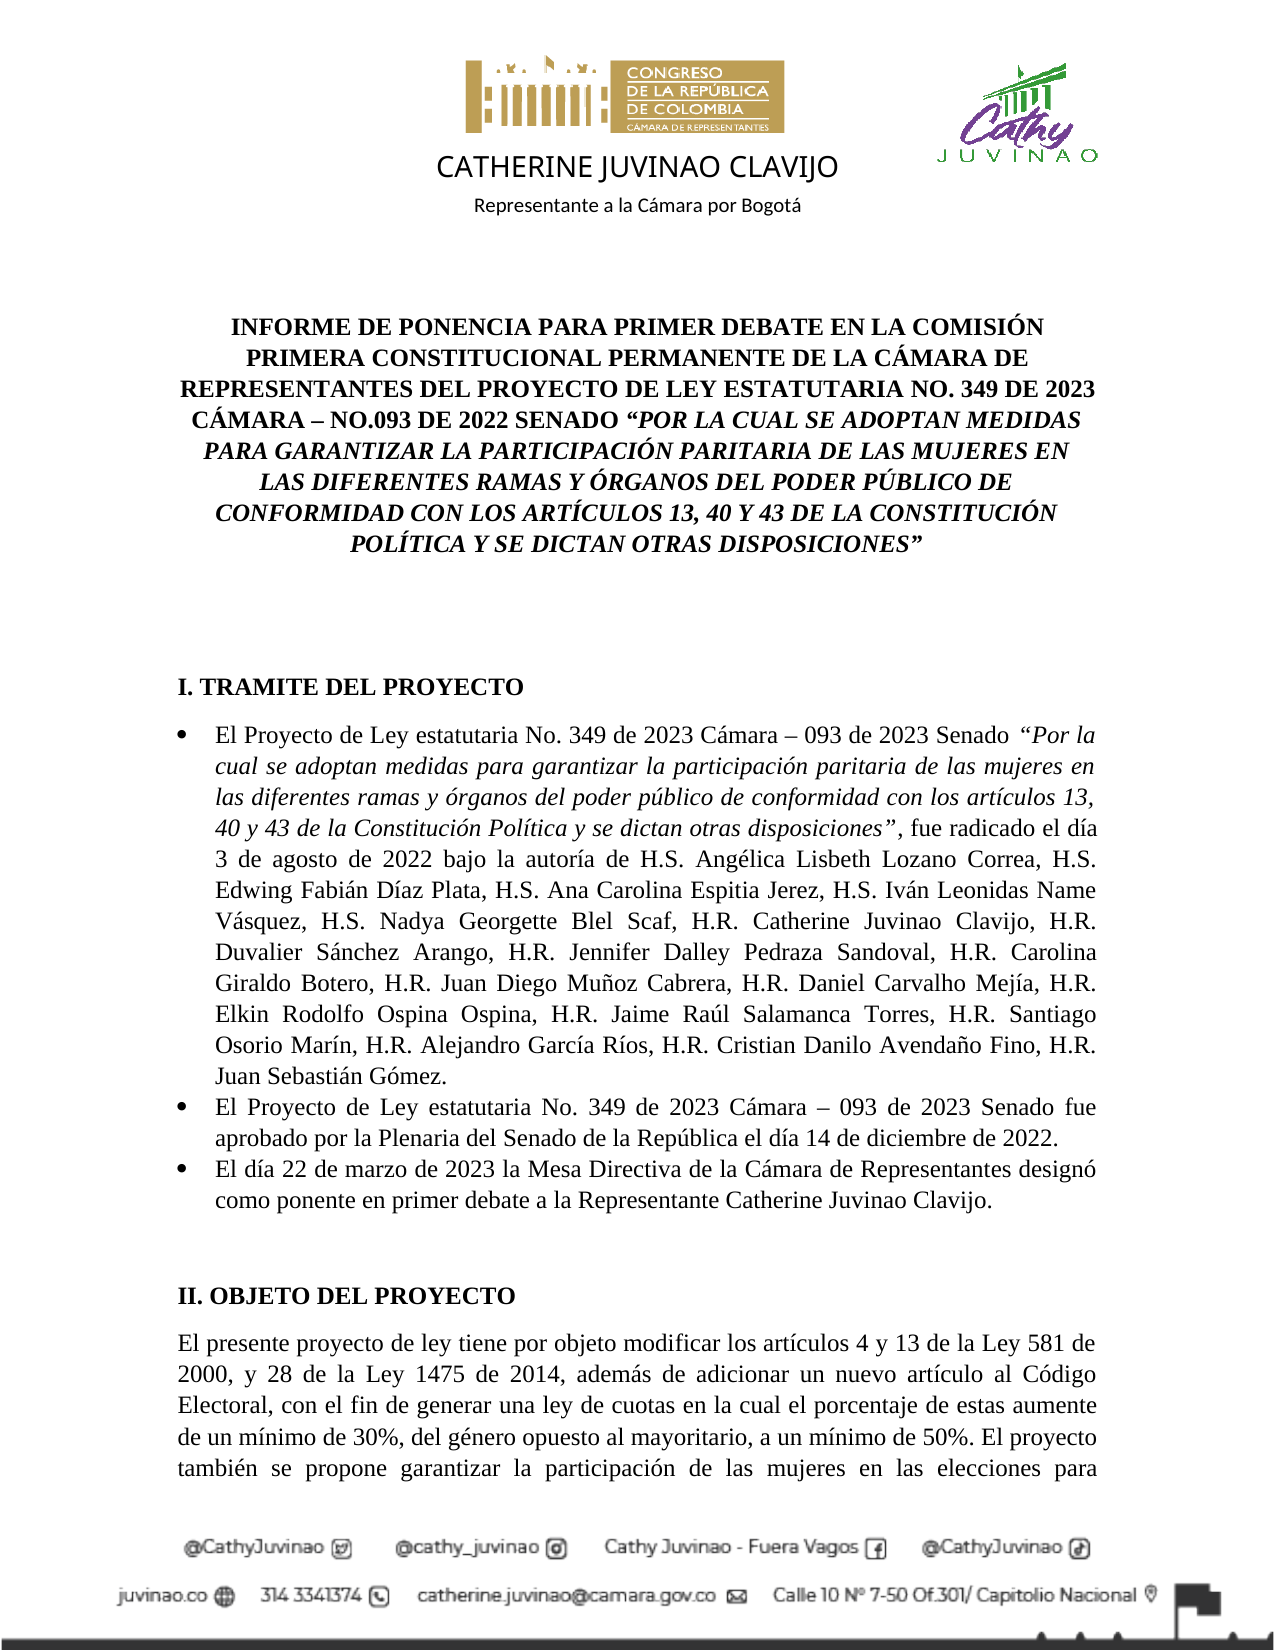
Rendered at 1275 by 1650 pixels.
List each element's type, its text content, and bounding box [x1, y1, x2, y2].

list El día 22 de marzo de 2023 la Mesa Directiva de la Cámara de Representantes designó como ponente en primer debate a la Representante Catherine Juvinao Clavijo. [177, 1154, 1098, 1214]
text INFORME DE PONENCIA PARA PRIMER DEBATE EN LA COMISIÓN PRIMERA CONSTITUCIONAL PERMANENTE DE LA CÁMARA DE REPRESENTANTES DEL PROYECTO DE LEY ESTATUTARIA NO. 349 DE 2023 CÁMARA – NO.093 DE 2022 SENADO “POR LA CUAL SE ADOPTAN MEDIDAS PARA GARANTIZAR LA PARTICIPACIÓN PARITARIA DE LAS MUJERES EN LAS DIFERENTES RAMAS Y ÓRGANOS DEL PODER PÚBLICO DE CONFORMIDAD CON LOS ARTÍCULOS 13, 40 Y 43 DE LA CONSTITUCIÓN POLÍTICA Y SE DICTAN OTRAS DISPOSICIONES” [177, 312, 1098, 558]
picture [465, 55, 785, 133]
list El Proyecto de Ley estatutaria No. 349 de 2023 Cámara – 093 de 2023 Senado fue aprobado por la Plenaria del Senado de la República el día 14 de diciembre de 2022. [177, 1092, 1098, 1152]
text I. TRAMITE DEL PROYECTO [177, 672, 1098, 701]
text II. OBJETO DEL PROYECTO [177, 1281, 1098, 1309]
list El Proyecto de Ley estatutaria No. 349 de 2023 Cámara – 093 de 2023 Senado “Por la cual se adoptan medidas para garantizar la participación paritaria de las mujeres en las diferentes ramas y órganos del poder público de conformidad con los artículos 13, 40 y 43 de la Constitución Política y se dictan otras disposiciones”, fue radicado el día 3 de agosto de 2022 bajo la autoría de H.S. Angélica Lisbeth Lozano Correa, H.S. Edwing Fabián Díaz Plata, H.S. Ana Carolina Espitia Jerez, H.S. Iván Leonidas Name Vásquez, H.S. Nadya Georgette Blel Scaf, H.R. Catherine Juvinao Clavijo, H.R. Duvalier Sánchez Arango, H.R. Jennifer Dalley Pedraza Sandoval, H.R. Carolina Giraldo Botero, H.R. Juan Diego Muñoz Cabrera, H.R. Daniel Carvalho Mejía, H.R. Elkin Rodolfo Ospina Ospina, H.R. Jaime Raúl Salamanca Torres, H.R. Santiago Osorio Marín, H.R. Alejandro García Ríos, H.R. Cristian Danilo Avendaño Fino, H.R. Juan Sebastián Gómez. [177, 720, 1098, 1090]
picture [1, 1536, 1274, 1650]
picture [937, 63, 1098, 162]
